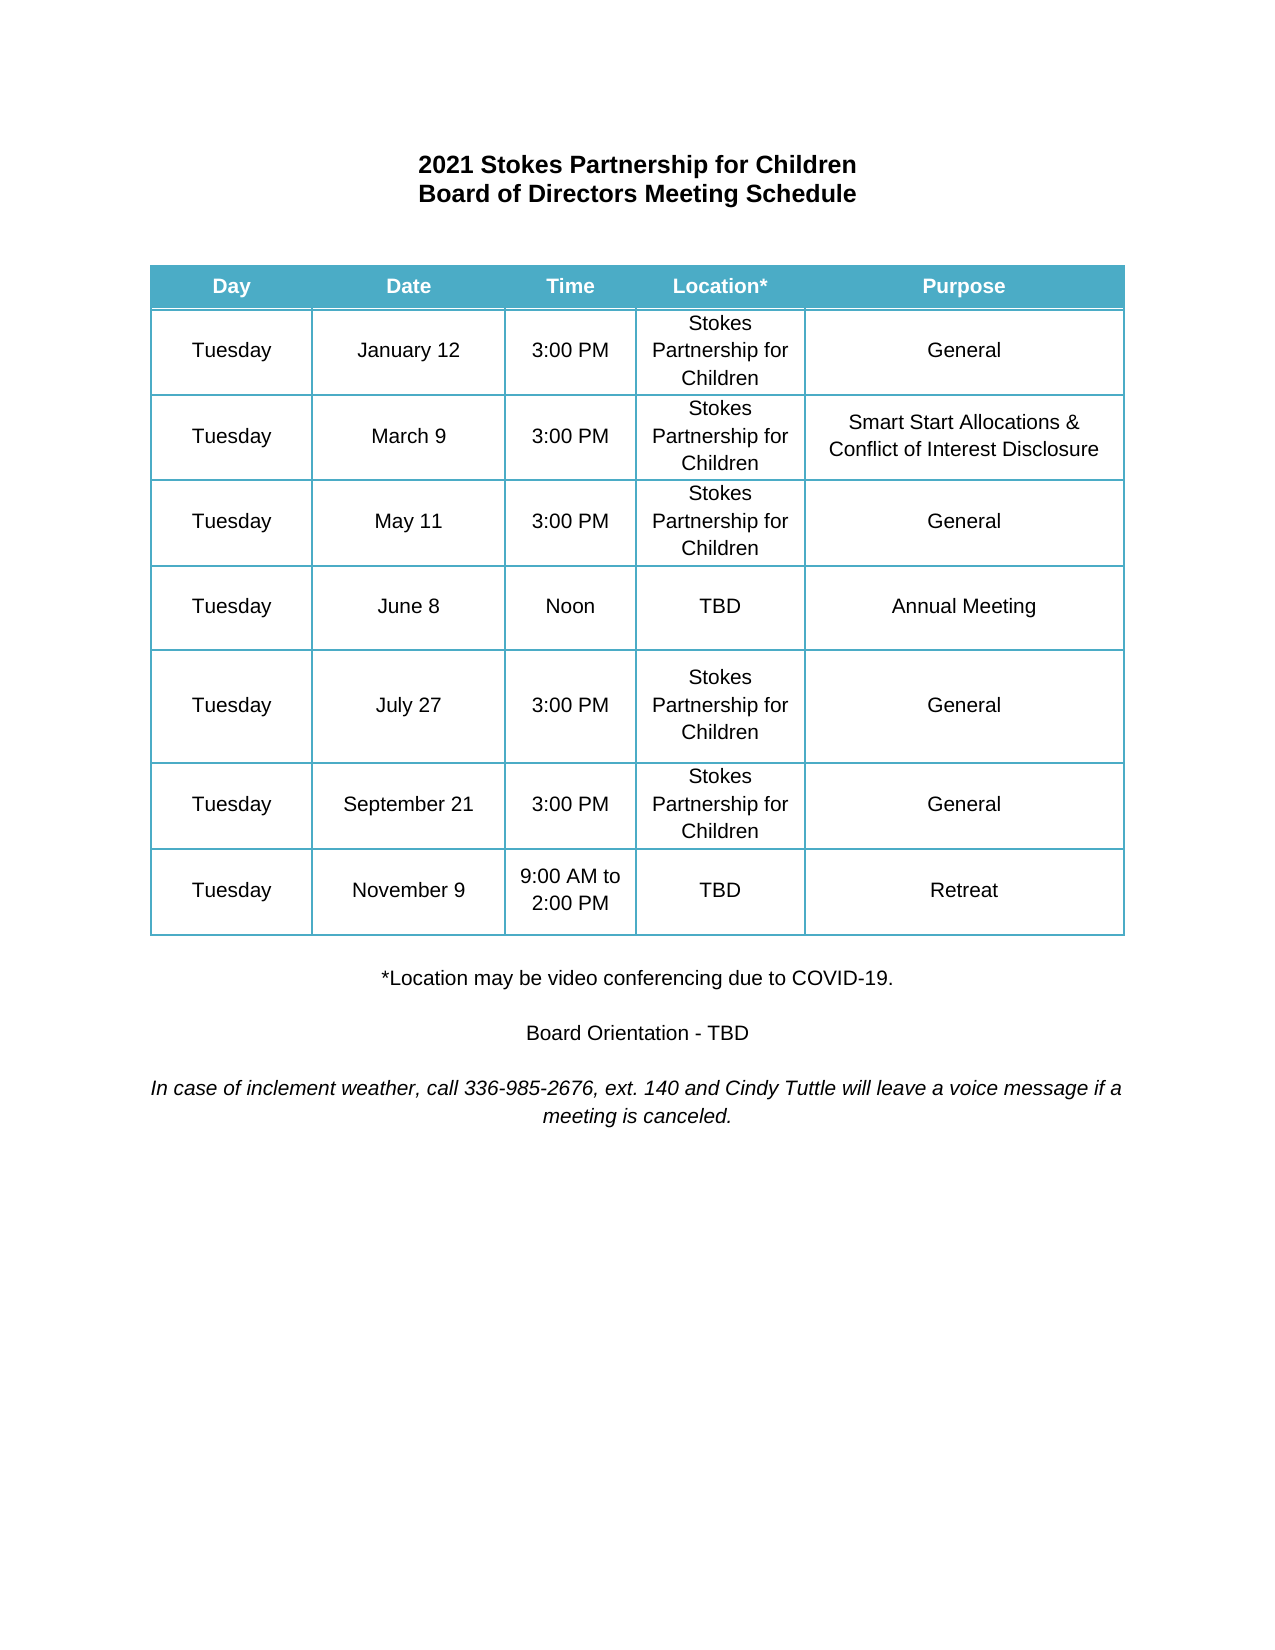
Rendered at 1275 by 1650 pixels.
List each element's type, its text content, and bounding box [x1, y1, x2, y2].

table_cell September 21 [313, 764, 504, 847]
table_cell Tuesday [152, 311, 311, 394]
table_cell Tuesday [152, 481, 311, 564]
table_cell General [806, 764, 1123, 847]
table_cell Noon [506, 567, 635, 649]
table_cell TBD [637, 567, 804, 649]
table_cell 9:00 AM to 2:00 PM [506, 850, 635, 934]
table_cell Tuesday [152, 764, 311, 847]
table_cell Tuesday [152, 567, 311, 649]
table_cell Retreat [806, 850, 1123, 934]
table_cell Stokes Partnership for Children [637, 764, 804, 847]
table_header Date [313, 267, 504, 308]
table_cell 3:00 PM [506, 311, 635, 394]
table_header Time [506, 267, 635, 308]
table_cell General [806, 481, 1123, 564]
table_cell January 12 [313, 311, 504, 394]
table_header Location* [637, 267, 804, 308]
table_cell Stokes Partnership for Children [637, 396, 804, 479]
table_cell July 27 [313, 651, 504, 762]
table_header Purpose [806, 267, 1123, 308]
table_cell March 9 [313, 396, 504, 479]
table_cell 3:00 PM [506, 396, 635, 479]
text Board of Directors Meeting Schedule [150, 179, 1125, 207]
table_cell Tuesday [152, 850, 311, 934]
table_header Day [152, 267, 311, 308]
table_cell Stokes Partnership for Children [637, 481, 804, 564]
table_cell General [806, 651, 1123, 762]
table_cell General [806, 311, 1123, 394]
table_cell Tuesday [152, 651, 311, 762]
text 2021 Stokes Partnership for Children [150, 150, 1125, 179]
table_cell Annual Meeting [806, 567, 1123, 649]
table_cell Tuesday [152, 396, 311, 479]
text In case of inclement weather, call 336-985-2676, ext. 140 and Cindy Tuttle will leave a voice message if a meeting is canceled. [150, 1076, 1125, 1127]
table_cell November 9 [313, 850, 504, 934]
table_cell 3:00 PM [506, 764, 635, 847]
table_cell May 11 [313, 481, 504, 564]
table_cell Stokes Partnership for Children [637, 651, 804, 762]
text *Location may be video conferencing due to COVID-19. [150, 966, 1125, 990]
table_cell Smart Start Allocations & Conflict of Interest Disclosure [806, 396, 1123, 479]
table_cell 3:00 PM [506, 651, 635, 762]
table_cell June 8 [313, 567, 504, 649]
text Board Orientation - TBD [150, 1021, 1125, 1045]
table_cell TBD [637, 850, 804, 934]
table_cell 3:00 PM [506, 481, 635, 564]
table_cell Stokes Partnership for Children [637, 311, 804, 394]
